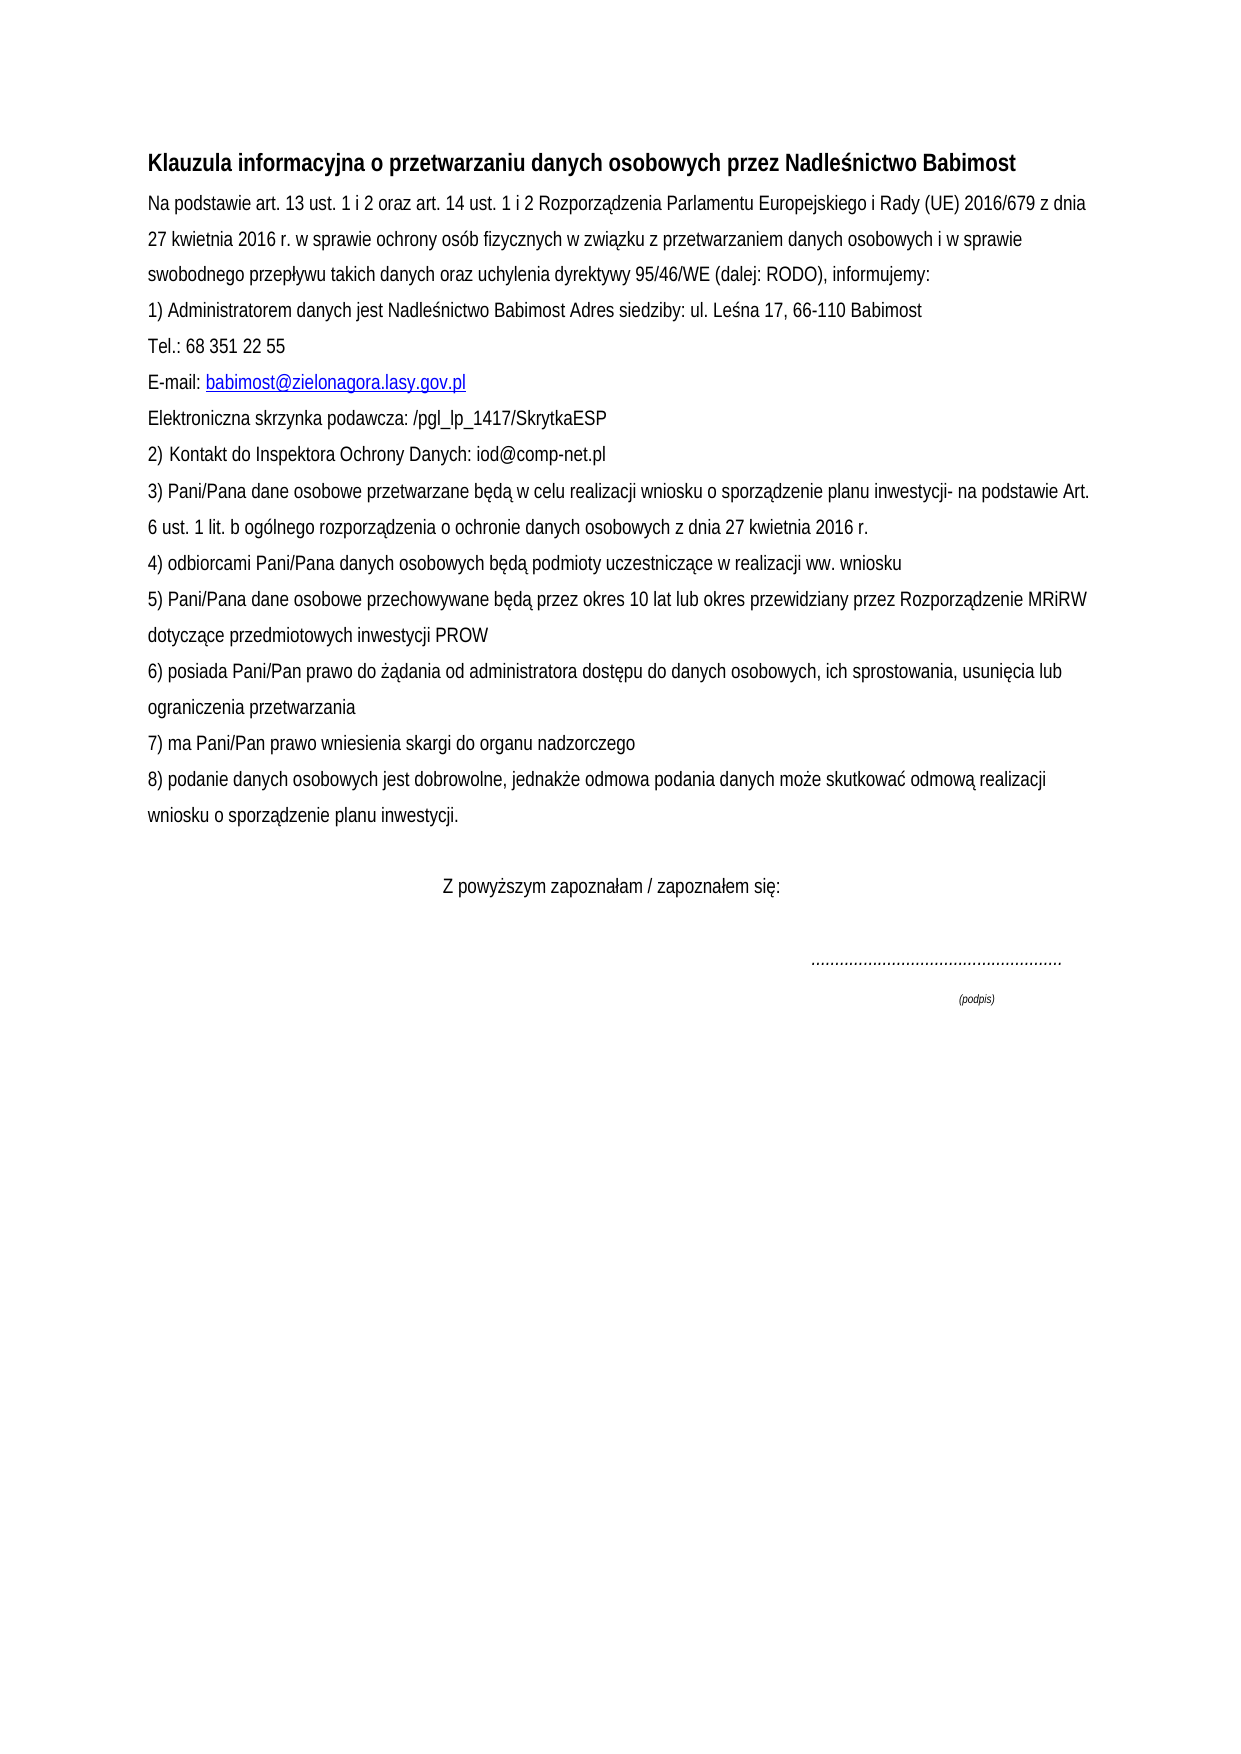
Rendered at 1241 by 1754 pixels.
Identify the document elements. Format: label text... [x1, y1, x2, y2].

text 4) odbiorcami Pani/Pana danych osobowych będą podmioty uczestniczące w realizacji ww. wniosku [148, 551, 1093, 575]
text 2) Kontakt do Inspektora Ochrony Danych: iod@comp-net.pl [148, 442, 1093, 466]
text 8) podanie danych osobowych jest dobrowolne, jednakże odmowa podania danych może skutkować odmową realizacji wniosku o sporządzenie planu inwestycji. [148, 767, 1093, 827]
text Tel.: 68 351 22 55 [148, 334, 1093, 358]
text E-mail: babimost@zielonagora.lasy.gov.pl [148, 370, 1093, 394]
text Z powyższym zapoznałam / zapoznałem się: [406, 874, 1093, 898]
text Klauzula informacyjna o przetwarzaniu danych osobowych przez Nadleśnictwo Babimost [148, 148, 1093, 176]
text 6) posiada Pani/Pan prawo do żądania od administratora dostępu do danych osobowych, ich sprostowania, usunięcia lub ograniczenia przetwarzania [148, 659, 1093, 719]
text 3) Pani/Pana dane osobowe przetwarzane będą w celu realizacji wniosku o sporządzenie planu inwestycji- na podstawie Art. 6 ust. 1 lit. b ogólnego rozporządzenia o ochronie danych osobowych z dnia 27 kwietnia 2016 r. [148, 479, 1093, 539]
text (podpis) [185, 982, 1093, 1006]
text 5) Pani/Pana dane osobowe przechowywane będą przez okres 10 lat lub okres przewidziany przez Rozporządzenie MRiRW dotyczące przedmiotowych inwestycji PROW [148, 587, 1093, 647]
text 7) ma Pani/Pan prawo wniesienia skargi do organu nadzorczego [148, 731, 1093, 755]
text Na podstawie art. 13 ust. 1 i 2 oraz art. 14 ust. 1 i 2 Rozporządzenia Parlamentu Europejskiego i Rady (UE) 2016/679 z dnia 27 kwietnia 2016 r. w sprawie ochrony osób fizycznych w związku z przetwarzaniem danych osobowych i w sprawie swobodnego przepływu takich danych oraz uchylenia dyrektywy 95/46/WE (dalej: RODO), informujemy: [148, 191, 1093, 286]
text 1) Administratorem danych jest Nadleśnictwo Babimost Adres siedziby: ul. Leśna 17, 66-110 Babimost [148, 298, 1093, 322]
text Elektroniczna skrzynka podawcza: /pgl_lp_1417/SkrytkaESP [148, 406, 1093, 430]
text ..................................................... [185, 946, 1093, 970]
